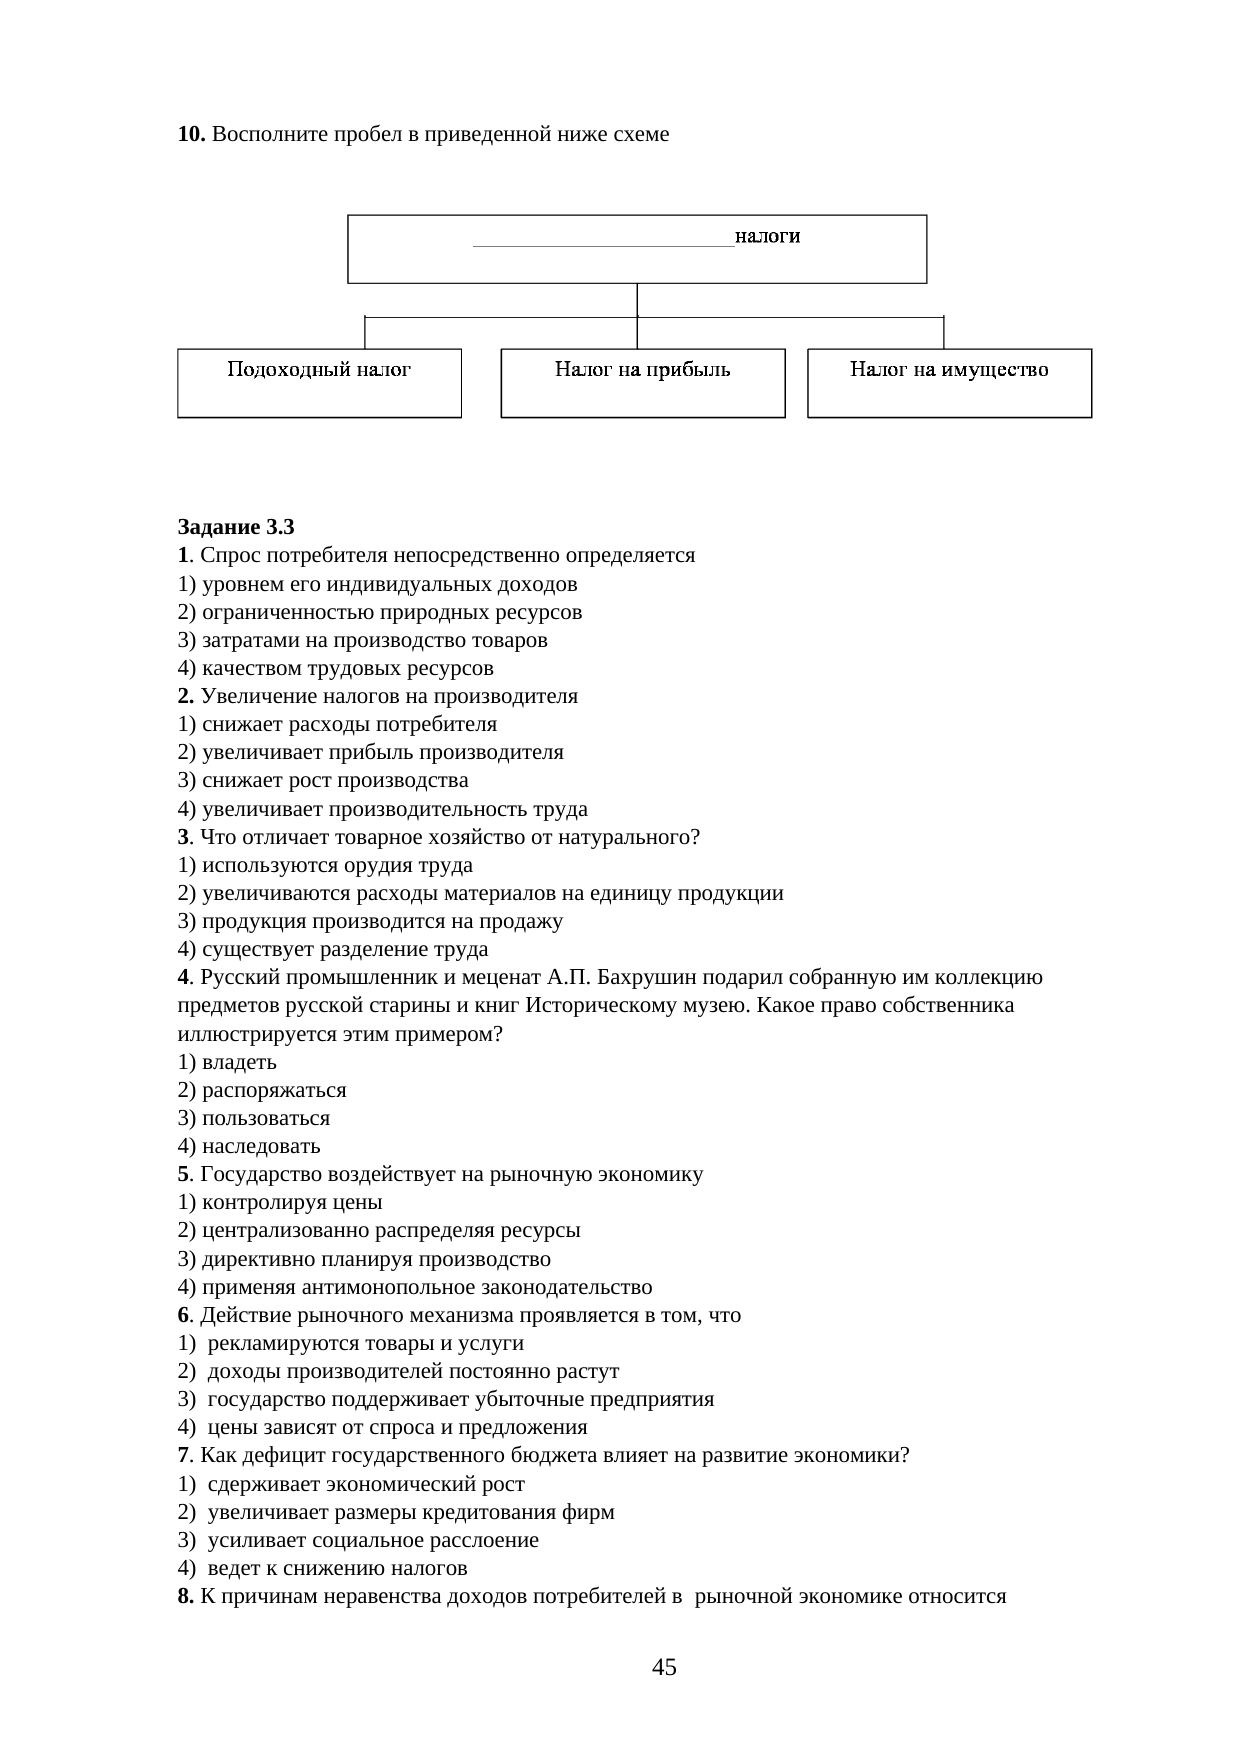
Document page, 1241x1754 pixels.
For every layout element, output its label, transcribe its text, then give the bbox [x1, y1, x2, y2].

text 4. Русский промышленник и меценат А.П. Бахрушин подарил собранную им коллекцию предметов русской старины и книг Историческому музею. Какое право собственника иллюстрируется этим примером? [177, 962, 1152, 1046]
text 10. Восполните пробел в приведенной ниже схеме [177, 118, 1152, 146]
text 1) владеть [177, 1046, 1152, 1074]
text 4) цены зависят от спроса и предложения [177, 1412, 1152, 1440]
text 3) затратами на производство товаров [177, 624, 1152, 652]
text 4) ведет к снижению налогов [177, 1552, 1152, 1580]
text Задание 3.3 [177, 512, 1152, 540]
text 8. К причинам неравенства доходов потребителей в рыночной экономике относится [177, 1580, 1152, 1608]
text 4) применяя антимонопольное законодательство [177, 1271, 1152, 1299]
text 3) пользоваться [177, 1102, 1152, 1130]
text 2) распоряжаться [177, 1074, 1152, 1102]
text 2. Увеличение налогов на производителя [177, 680, 1152, 708]
text 2) увеличивает размеры кредитования фирм [177, 1496, 1152, 1524]
text 1) контролируя цены [177, 1187, 1152, 1215]
text 3) продукция производится на продажу [177, 905, 1152, 933]
text 3) усиливает социальное расслоение [177, 1524, 1152, 1552]
text 4) качеством трудовых ресурсов [177, 652, 1152, 680]
text 1. Спрос потребителя непосредственно определяется [177, 540, 1152, 568]
text 1) уровнем его индивидуальных доходов [177, 568, 1152, 596]
text 4) увеличивает производительность труда [177, 793, 1152, 821]
text 3. Что отличает товарное хозяйство от натурального? [177, 821, 1152, 849]
text 4) существует разделение труда [177, 933, 1152, 962]
text 2) централизованно распределяя ресурсы [177, 1215, 1152, 1243]
text 2) увеличиваются расходы материалов на единицу продукции [177, 877, 1152, 905]
text 5. Государство воздействует на рыночную экономику [177, 1158, 1152, 1187]
text 1) сдерживает экономический рост [177, 1468, 1152, 1496]
text 1) рекламируются товары и услуги [177, 1327, 1152, 1355]
text 7. Как дефицит государственного бюджета влияет на развитие экономики? [177, 1440, 1152, 1468]
text 1) снижает расходы потребителя [177, 708, 1152, 737]
text 4) наследовать [177, 1130, 1152, 1158]
text 3) государство поддерживает убыточные предприятия [177, 1383, 1152, 1412]
picture [177, 146, 1114, 487]
text 2) доходы производителей постоянно растут [177, 1355, 1152, 1383]
text 3) снижает рост производства [177, 765, 1152, 793]
text 3) директивно планируя производство [177, 1243, 1152, 1271]
text 6. Действие рыночного механизма проявляется в том, что [177, 1299, 1152, 1327]
text 2) ограниченностью природных ресурсов [177, 596, 1152, 624]
text 1) используются орудия труда [177, 849, 1152, 877]
text 2) увеличивает прибыль производителя [177, 737, 1152, 765]
